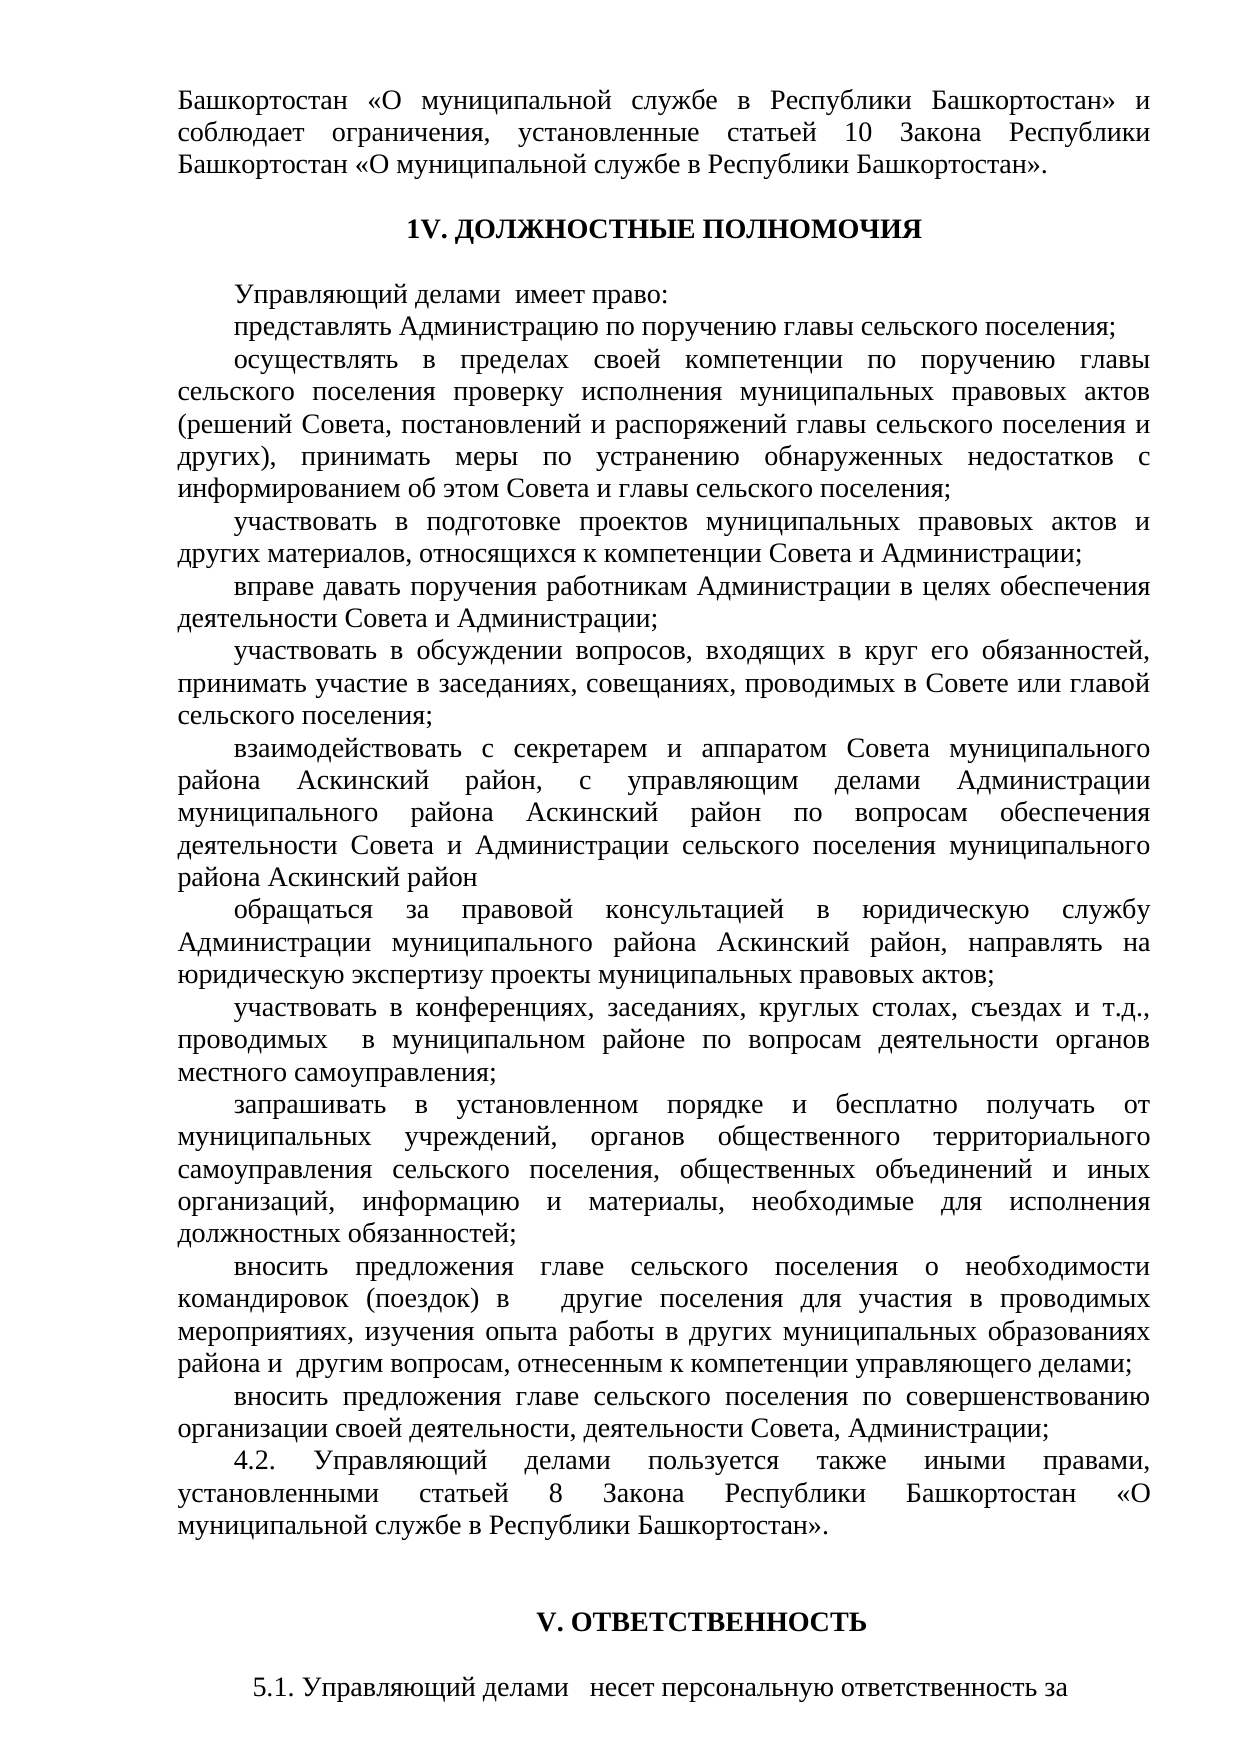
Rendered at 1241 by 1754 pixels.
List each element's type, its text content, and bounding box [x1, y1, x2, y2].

text 5.1. Управляющий делами несет персональную ответственность за [252, 1670, 1152, 1702]
text участвовать в обсуждении вопросов, входящих в круг его обязанностей, принимать участие в заседаниях, совещаниях, проводимых в Совете или главой сельского поселения; [177, 633, 1152, 731]
text обращаться за правовой консультацией в юридическую службу Администрации муниципального района Аскинский район, направлять на юридическую экспертизу проекты муниципальных правовых актов; [177, 893, 1152, 990]
text вправе давать поручения работникам Администрации в целях обеспечения деятельности Совета и Администрации; [177, 569, 1152, 633]
text 1V. ДОЛЖНОСТНЫЕ ПОЛНОМОЧИЯ [177, 212, 1152, 245]
text представлять Администрацию по поручению главы сельского поселения; [177, 309, 1152, 342]
text запрашивать в установленном порядке и бесплатно получать от муниципальных учреждений, органов общественного территориального самоуправления сельского поселения, общественных объединений и иных организаций, информацию и материалы, необходимые для исполнения должностных обязанностей; [177, 1087, 1152, 1249]
text участвовать в подготовке проектов муниципальных правовых актов и других материалов, относящихся к компетенции Совета и Администрации; [177, 504, 1152, 569]
text взаимодействовать с секретарем и аппаратом Совета муниципального района Аскинский район, с управляющим делами Администрации муниципального района Аскинский район по вопросам обеспечения деятельности Совета и Администрации сельского поселения муниципального района Аскинский район [177, 731, 1152, 893]
text Управляющий делами имеет право: [177, 277, 1152, 309]
text V. ОТВЕТСТВЕННОСТЬ [252, 1605, 1152, 1638]
text вносить предложения главе сельского поселения по совершенствованию организации своей деятельности, деятельности Совета, Администрации; [177, 1378, 1152, 1443]
text 4.2. Управляющий делами пользуется также иными правами, установленными статьей 8 Закона Республики Башкортостан «О муниципальной службе в Республики Башкортостан». [177, 1443, 1152, 1541]
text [177, 83, 1152, 180]
text участвовать в конференциях, заседаниях, круглых столах, съездах и т.д., проводимых в муниципальном районе по вопросам деятельности органов местного самоуправления; [177, 990, 1152, 1087]
text осуществлять в пределах своей компетенции по поручению главы сельского поселения проверку исполнения муниципальных правовых актов (решений Совета, постановлений и распоряжений главы сельского поселения и других), принимать меры по устранению обнаруженных недостатков с информированием об этом Совета и главы сельского поселения; [177, 342, 1152, 504]
text вносить предложения главе сельского поселения о необходимости командировок (поездок) в другие поселения для участия в проводимых мероприятиях, изучения опыта работы в других муниципальных образованиях района и другим вопросам, отнесенным к компетенции управляющего делами; [177, 1249, 1152, 1378]
